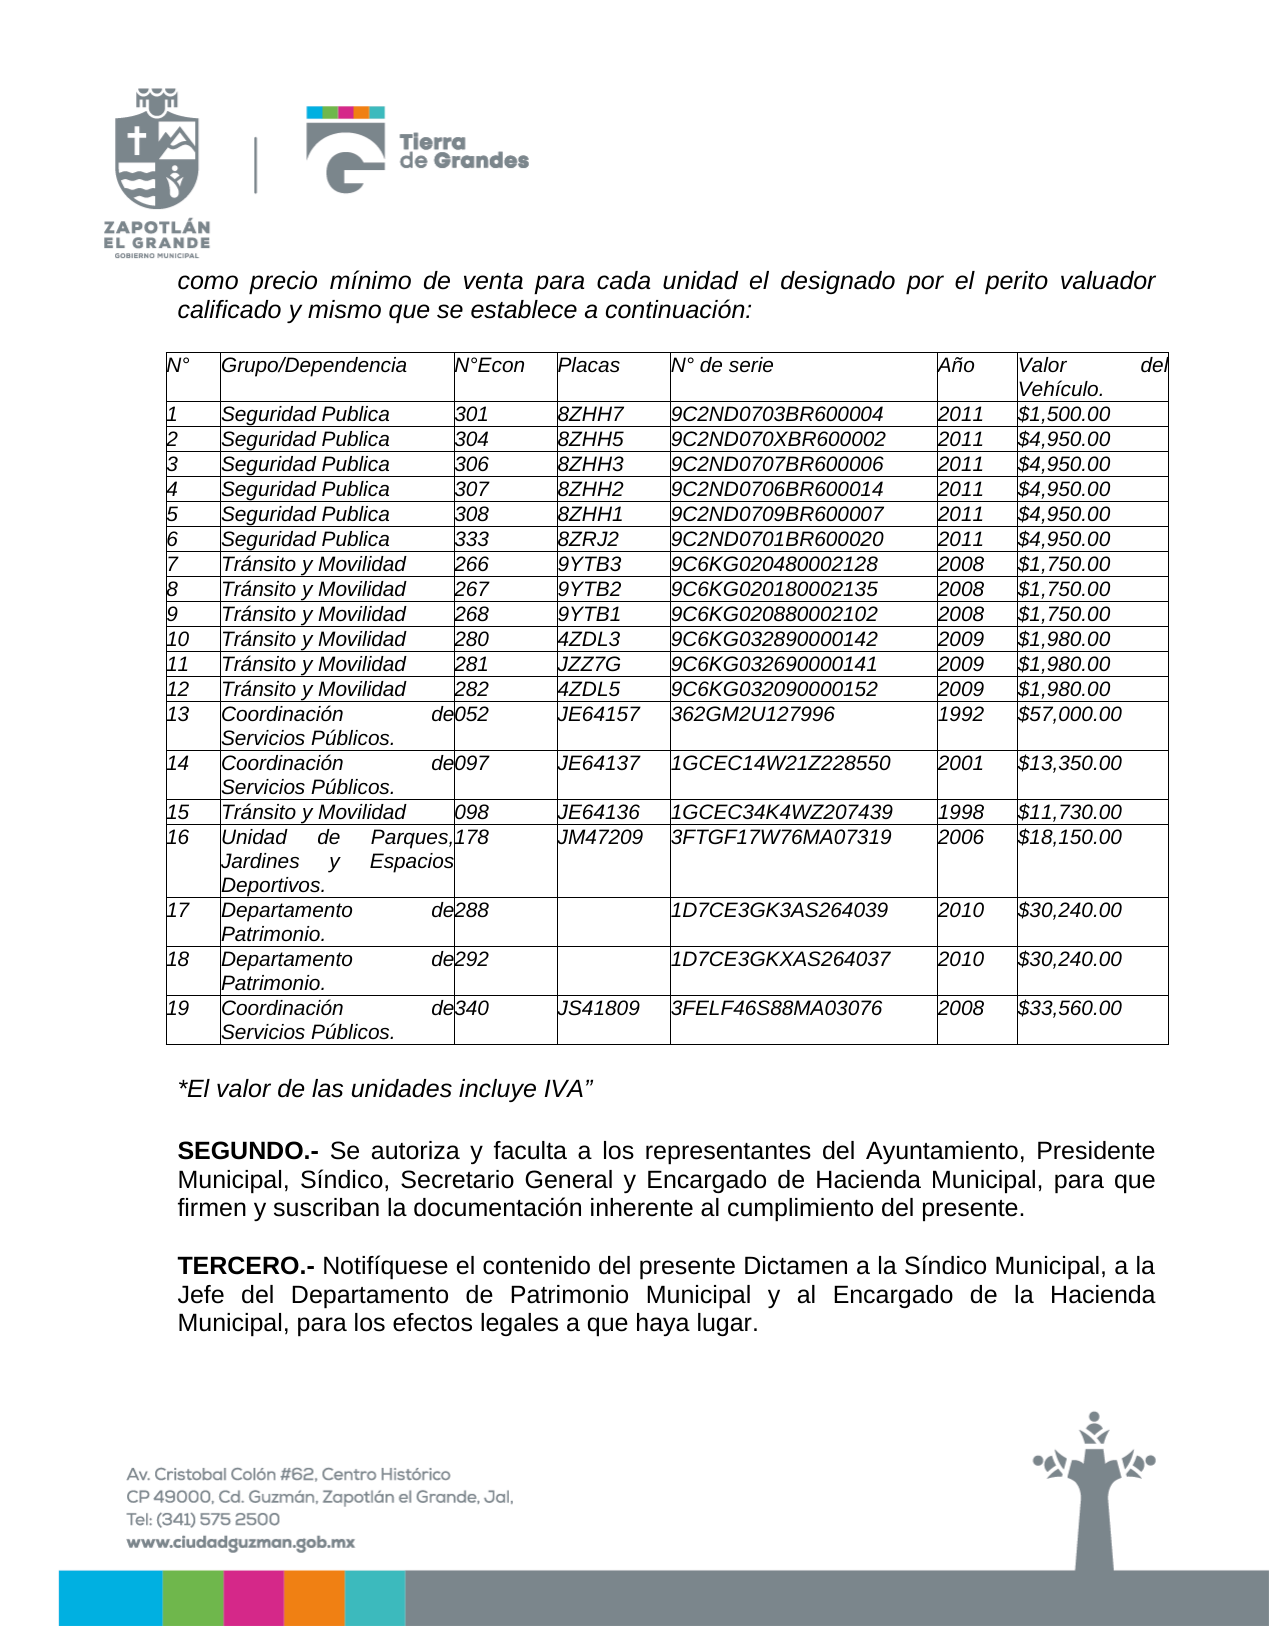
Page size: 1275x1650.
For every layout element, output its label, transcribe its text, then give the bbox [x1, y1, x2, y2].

table_cell Coordinación de Servicios Públicos. [221, 751, 454, 799]
table_cell Tránsito y Movilidad [221, 800, 454, 824]
table_cell $30,240.00 [1018, 898, 1168, 946]
table_cell 9 [167, 602, 220, 626]
table_cell 15 [167, 800, 220, 824]
table_cell Tránsito y Movilidad [221, 627, 454, 651]
table_cell 1D7CE3GK3AS264039 [671, 898, 937, 946]
table_cell 2011 [938, 502, 1017, 526]
table_cell 267 [455, 577, 557, 601]
table_cell 9C2ND0703BR600004 [671, 402, 937, 426]
table_cell 1GCEC14W21Z228550 [671, 751, 937, 799]
table_cell Seguridad Publica [221, 452, 454, 476]
table_cell Tránsito y Movilidad [221, 552, 454, 576]
table_cell 9C6KG032690000141 [671, 652, 937, 676]
table_cell 281 [455, 652, 557, 676]
table_cell 7 [167, 552, 220, 576]
table_cell JE64137 [558, 751, 670, 799]
table_header N° de serie [671, 353, 937, 401]
table_cell 2001 [938, 751, 1017, 799]
table_cell Seguridad Publica [221, 502, 454, 526]
table_cell JM47209 [558, 825, 670, 897]
table_cell 362GM2U127996 [671, 702, 937, 750]
table_cell 1 [167, 402, 220, 426]
table_header N°Econ [455, 353, 557, 401]
table_cell 19 [167, 996, 220, 1044]
table_cell 9YTB3 [558, 552, 670, 576]
table_cell Tránsito y Movilidad [221, 677, 454, 701]
table_cell 3 [167, 452, 220, 476]
table_cell Seguridad Publica [221, 477, 454, 501]
table_cell 17 [167, 898, 220, 946]
table_cell 282 [455, 677, 557, 701]
table_cell 306 [455, 452, 557, 476]
table_cell Coordinación de Servicios Públicos. [221, 702, 454, 750]
table_cell 266 [455, 552, 557, 576]
table_cell 4ZDL3 [558, 627, 670, 651]
table_cell 11 [167, 652, 220, 676]
table_cell 9YTB2 [558, 577, 670, 601]
table_cell 2010 [938, 898, 1017, 946]
table_cell 9C6KG020180002135 [671, 577, 937, 601]
table_cell 097 [455, 751, 557, 799]
table_cell 052 [455, 702, 557, 750]
table_cell 340 [455, 996, 557, 1044]
table_cell 12 [167, 677, 220, 701]
table_cell 4 [167, 477, 220, 501]
table_header Año [938, 353, 1017, 401]
table_cell 9C2ND070XBR600002 [671, 427, 937, 451]
table_cell 6 [167, 527, 220, 551]
table_cell 2008 [938, 577, 1017, 601]
table_cell 3FTGF17W76MA07319 [671, 825, 937, 897]
table_cell 098 [455, 800, 557, 824]
table_header Placas [558, 353, 670, 401]
table_cell $18,150.00 [1018, 825, 1168, 897]
table_cell 280 [455, 627, 557, 651]
table_cell 9C6KG020480002128 [671, 552, 937, 576]
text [177, 266, 1157, 323]
table_cell $1,750.00 [1018, 577, 1168, 601]
table_cell $4,950.00 [1018, 452, 1168, 476]
table_cell [558, 898, 670, 946]
table_cell 8ZHH5 [558, 427, 670, 451]
table_cell 9C6KG032890000142 [671, 627, 937, 651]
table_header N° [167, 353, 220, 401]
table_cell 3FELF46S88MA03076 [671, 996, 937, 1044]
table_cell $1,980.00 [1018, 652, 1168, 676]
table_cell 2008 [938, 602, 1017, 626]
table_cell Seguridad Publica [221, 402, 454, 426]
table_cell 8ZHH7 [558, 402, 670, 426]
table_cell 8ZRJ2 [558, 527, 670, 551]
table_cell 8ZHH2 [558, 477, 670, 501]
table_cell 10 [167, 627, 220, 651]
table_cell $1,750.00 [1018, 602, 1168, 626]
table_cell $1,500.00 [1018, 402, 1168, 426]
table_cell 304 [455, 427, 557, 451]
table_cell 1992 [938, 702, 1017, 750]
table_cell Tránsito y Movilidad [221, 602, 454, 626]
table_cell Tránsito y Movilidad [221, 652, 454, 676]
table_cell 5 [167, 502, 220, 526]
table_cell 2011 [938, 452, 1017, 476]
table_cell 2009 [938, 677, 1017, 701]
table_cell Departamento de Patrimonio. [221, 947, 454, 995]
table_cell 2011 [938, 477, 1017, 501]
text TERCERO.- Notifíquese el contenido del presente Dictamen a la Síndico Municipal, a la Jefe del Departamento de Patrimonio Municipal y al Encargado de la Hacienda Municipal, para los efectos legales a que haya lugar. [177, 1251, 1157, 1337]
table_cell 13 [167, 702, 220, 750]
table_header Grupo/Dependencia [221, 353, 454, 401]
table_cell 1D7CE3GKXAS264037 [671, 947, 937, 995]
table_cell 9C6KG032090000152 [671, 677, 937, 701]
table_cell 9C2ND0706BR600014 [671, 477, 937, 501]
table_cell $4,950.00 [1018, 502, 1168, 526]
table_cell 2011 [938, 402, 1017, 426]
table_cell 307 [455, 477, 557, 501]
table_cell $1,750.00 [1018, 552, 1168, 576]
table_cell 2008 [938, 996, 1017, 1044]
table_cell 308 [455, 502, 557, 526]
table_cell Coordinación de Servicios Públicos. [221, 996, 454, 1044]
table_cell [558, 947, 670, 995]
picture [28, 28, 1275, 1650]
table_cell 16 [167, 825, 220, 897]
table_cell $33,560.00 [1018, 996, 1168, 1044]
table_cell 8ZHH1 [558, 502, 670, 526]
table_cell 2010 [938, 947, 1017, 995]
table_cell Unidad de Parques, Jardines y Espacios Deportivos. [221, 825, 454, 897]
table_cell Seguridad Publica [221, 427, 454, 451]
table_cell $4,950.00 [1018, 477, 1168, 501]
table_cell 2006 [938, 825, 1017, 897]
table_cell $4,950.00 [1018, 427, 1168, 451]
table_cell 9C2ND0701BR600020 [671, 527, 937, 551]
table_cell 14 [167, 751, 220, 799]
table_cell 2009 [938, 652, 1017, 676]
table_cell $4,950.00 [1018, 527, 1168, 551]
table_cell Tránsito y Movilidad [221, 577, 454, 601]
table_cell 1998 [938, 800, 1017, 824]
table_cell JZZ7G [558, 652, 670, 676]
table_cell 2 [167, 427, 220, 451]
text SEGUNDO.- Se autoriza y faculta a los representantes del Ayuntamiento, Presidente Municipal, Síndico, Secretario General y Encargado de Hacienda Municipal, para que firmen y suscriban la documentación inherente al cumplimiento del presente. [177, 1136, 1157, 1222]
table_header Valor del Vehículo. [1018, 353, 1168, 401]
table_cell $57,000.00 [1018, 702, 1168, 750]
table_cell JS41809 [558, 996, 670, 1044]
table_cell 292 [455, 947, 557, 995]
table_cell $1,980.00 [1018, 627, 1168, 651]
table_cell 2009 [938, 627, 1017, 651]
table_cell 1GCEC34K4WZ207439 [671, 800, 937, 824]
table_cell 2008 [938, 552, 1017, 576]
table_cell Seguridad Publica [221, 527, 454, 551]
table_cell 9C2ND0707BR600006 [671, 452, 937, 476]
table_cell 301 [455, 402, 557, 426]
table_cell 9C2ND0709BR600007 [671, 502, 937, 526]
table_cell $30,240.00 [1018, 947, 1168, 995]
table_cell Departamento de Patrimonio. [221, 898, 454, 946]
table_cell 2011 [938, 527, 1017, 551]
table_cell JE64157 [558, 702, 670, 750]
table_cell $13,350.00 [1018, 751, 1168, 799]
table_cell 8 [167, 577, 220, 601]
table_cell 178 [455, 825, 557, 897]
table_cell 288 [455, 898, 557, 946]
table_cell 2011 [938, 427, 1017, 451]
table_cell 9YTB1 [558, 602, 670, 626]
table_cell 268 [455, 602, 557, 626]
table_cell 8ZHH3 [558, 452, 670, 476]
table_cell 18 [167, 947, 220, 995]
table_cell $11,730.00 [1018, 800, 1168, 824]
table_cell $1,980.00 [1018, 677, 1168, 701]
table_cell 333 [455, 527, 557, 551]
table_cell 4ZDL5 [558, 677, 670, 701]
table_cell 9C6KG020880002102 [671, 602, 937, 626]
table_cell JE64136 [558, 800, 670, 824]
text *El valor de las unidades incluye IVA” [177, 1073, 1157, 1102]
